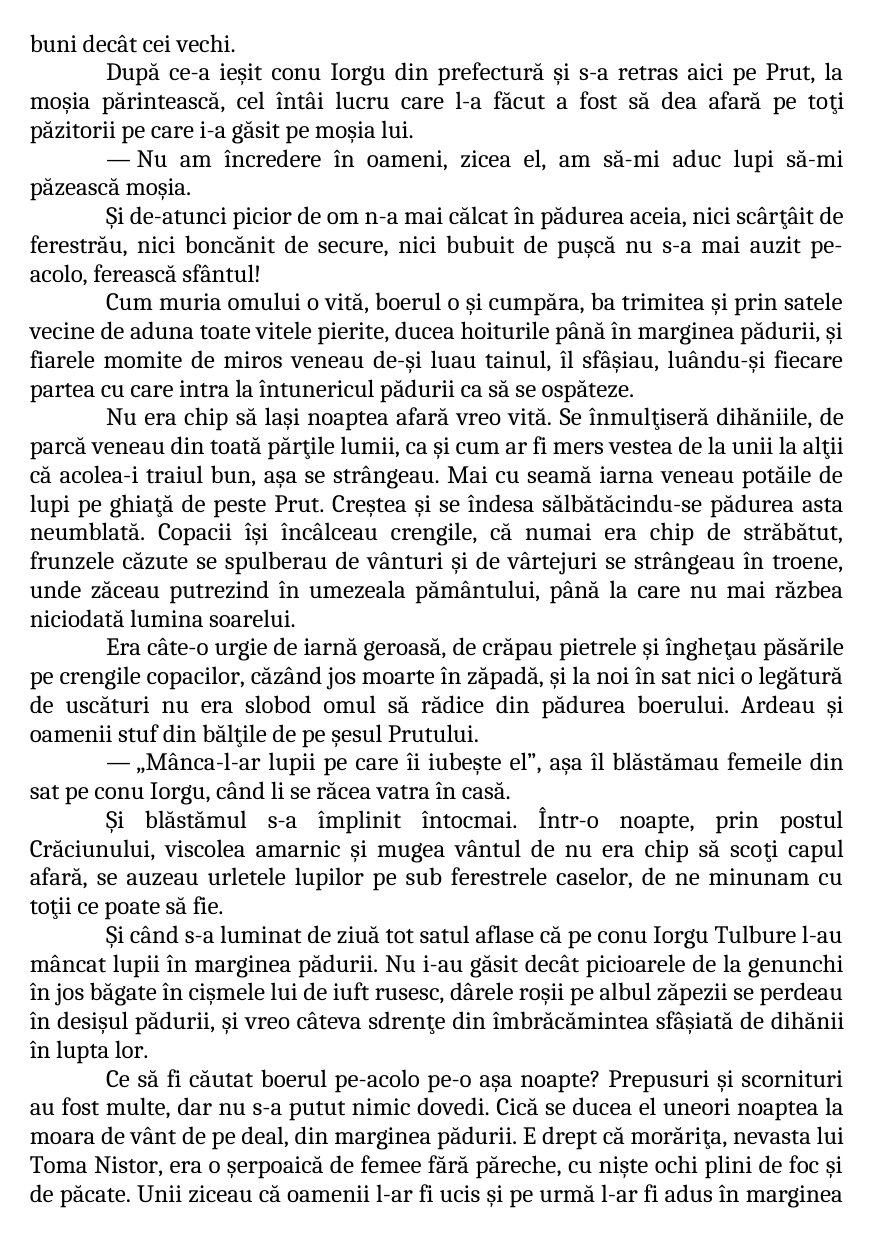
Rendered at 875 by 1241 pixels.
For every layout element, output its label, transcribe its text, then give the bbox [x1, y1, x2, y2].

text Şi când s-a luminat de ziuă tot satul aflase că pe conu Iorgu Tulbure l-au mâncat lupii în marginea pădurii. Nu i-au găsit decât picioarele de la genunchi în jos băgate în cişmele lui de iuft rusesc, dârele roşii pe albul zăpezii se perdeau în desişul pădurii, şi vreo câteva sdrenţe din îmbrăcămintea sfâşiată de dihănii în lupta lor. [29, 921, 844, 1064]
text Şi de-atunci picior de om n-a mai călcat în pădurea aceia, nici scârţâit de ferestrău, nici boncănit de secure, nici bubuit de puşcă nu s-a mai auzit pe-acolo, ferească sfântul! [29, 202, 844, 288]
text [29, 29, 844, 58]
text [29, 1064, 844, 1208]
text — Nu am încredere în oameni, zicea el, am să-mi aduc lupi să-mi păzească moşia. [29, 144, 844, 202]
text Nu era chip să laşi noaptea afară vreo vită. Se înmulţiseră dihăniile, de parcă veneau din toată părţile lumii, ca şi cum ar fi mers vestea de la unii la alţii că acolea-i traiul bun, aşa se strângeau. Mai cu seamă iarna veneau potăile de lupi pe ghiaţă de peste Prut. Creştea şi se îndesa sălbătăcindu-se pădurea asta neumblată. Copacii îşi încâlceau crengile, că numai era chip de străbătut, frunzele căzute se spulberau de vânturi şi de vârtejuri se strângeau în troene, unde zăceau putrezind în umezeala pământului, până la care nu mai răzbea niciodată lumina soarelui. [29, 403, 844, 633]
text Şi blăstămul s-a împlinit întocmai. Într-o noapte, prin postul Crăciunului, viscolea amarnic şi mugea vântul de nu era chip să scoţi capul afară, se auzeau urletele lupilor pe sub ferestrele caselor, de ne minunam cu toţii ce poate să fie. [29, 806, 844, 921]
text După ce-a ieşit conu Iorgu din prefectură şi s-a retras aici pe Prut, la moşia părintească, cel întâi lucru care l-a făcut a fost să dea afară pe toţi păzitorii pe care i-a găsit pe moşia lui. [29, 58, 844, 144]
text Cum muria omului o vită, boerul o şi cumpăra, ba trimitea şi prin satele vecine de aduna toate vitele pierite, ducea hoiturile până în marginea pădurii, şi fiarele momite de miros veneau de-şi luau tainul, îl sfâşiau, luându-şi fiecare partea cu care intra la întunericul pădurii ca să se ospăteze. [29, 288, 844, 403]
text Era câte-o urgie de iarnă geroasă, de crăpau pietrele şi îngheţau păsările pe crengile copacilor, căzând jos moarte în zăpadă, şi la noi în sat nici o legătură de uscături nu era slobod omul să rădice din pădurea boerului. Ardeau şi oamenii stuf din bălţile de pe şesul Prutului. [29, 633, 844, 748]
text — „Mânca-l-ar lupii pe care îi iubeşte el”, aşa îl blăstămau femeile din sat pe conu Iorgu, când li se răcea vatra în casă. [29, 748, 844, 806]
